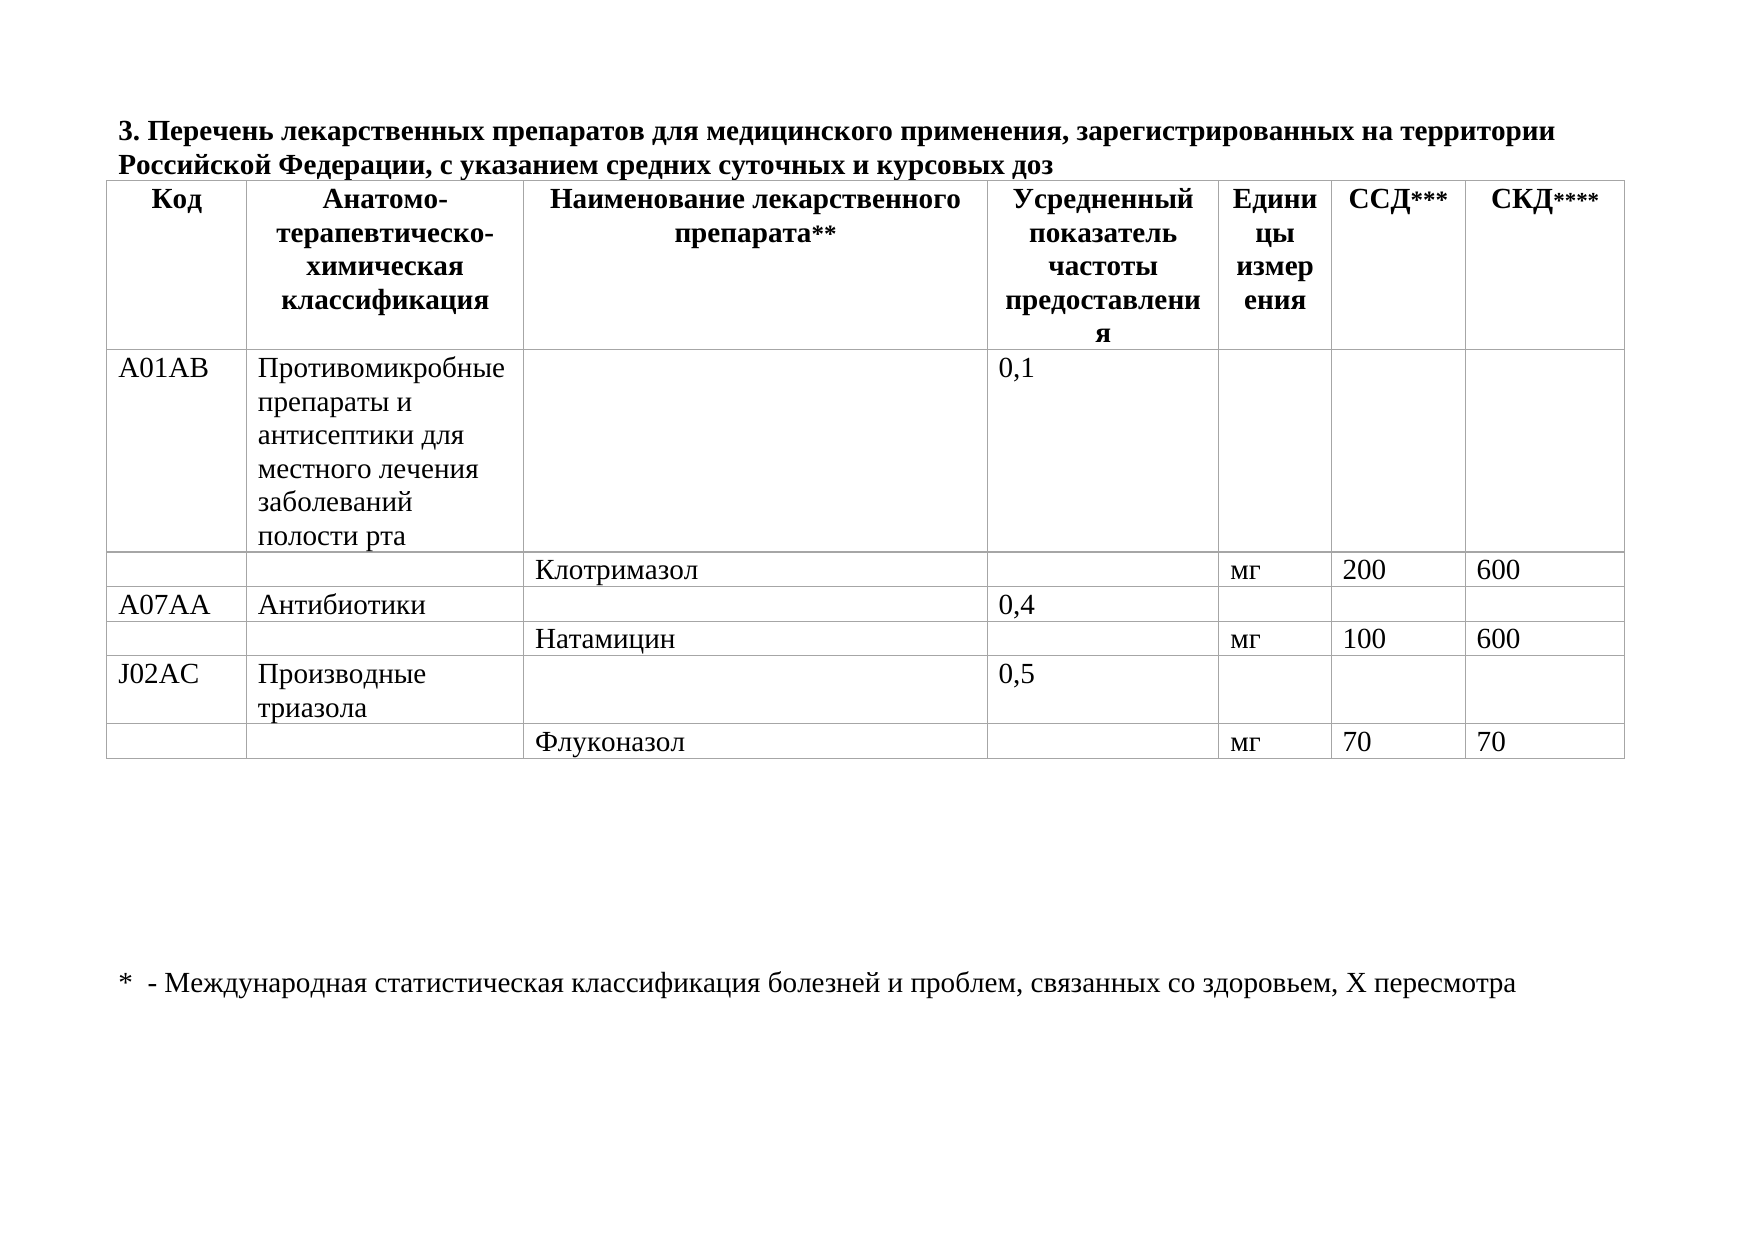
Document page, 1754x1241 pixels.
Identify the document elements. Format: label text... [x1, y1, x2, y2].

table_cell 100 [1332, 622, 1465, 655]
table_header Наименование лекарственного препарата** [524, 181, 987, 349]
table_header СКД**** [1466, 181, 1624, 349]
table_cell [1332, 350, 1465, 551]
text * - Международная статистическая классификация болезней и проблем, связанных со здоровьем, Х пересмотра [118, 965, 1636, 999]
table_cell [988, 622, 1218, 655]
table_cell [1219, 587, 1331, 621]
table_cell Клотримазол [524, 553, 987, 586]
table_cell [524, 656, 987, 723]
table_cell Натамицин [524, 622, 987, 655]
table_cell [1466, 587, 1624, 621]
table_cell [1466, 656, 1624, 723]
table_cell A01AB [107, 350, 246, 551]
table_cell [247, 622, 523, 655]
table_cell [1332, 656, 1465, 723]
table_cell 600 [1466, 622, 1624, 655]
table_cell 0,5 [988, 656, 1218, 723]
table_header Усредненный показатель частоты предоставления [988, 181, 1218, 349]
table_cell [1219, 656, 1331, 723]
table_cell 70 [1332, 724, 1465, 758]
table_cell Антибиотики [247, 587, 523, 621]
table_cell Противомикробные препараты и антисептики для местного лечения заболеваний полости рта [247, 350, 523, 551]
table_cell J02AC [107, 656, 246, 723]
table_cell [524, 587, 987, 621]
table_header Код [107, 181, 246, 349]
table_cell [107, 622, 246, 655]
table_cell [247, 553, 523, 586]
table_cell Производные триазола [247, 656, 523, 723]
text 3. Перечень лекарственных препаратов для медицинского применения, зарегистрированных на территории Российской Федерации, с указанием средних суточных и курсовых доз [118, 113, 1636, 180]
table_cell [1466, 350, 1624, 551]
table_header Анатомо-терапевтическо-химическая классификация [247, 181, 523, 349]
table_cell мг [1219, 622, 1331, 655]
table_cell мг [1219, 724, 1331, 758]
table_cell A07AA [107, 587, 246, 621]
table_cell [988, 724, 1218, 758]
table_cell [988, 553, 1218, 586]
table_cell 70 [1466, 724, 1624, 758]
table_cell 200 [1332, 553, 1465, 586]
table_cell [524, 350, 987, 551]
table_cell [1332, 587, 1465, 621]
table_cell 0,4 [988, 587, 1218, 621]
table_cell [107, 553, 246, 586]
table_header Единицы измерения [1219, 181, 1331, 349]
table_cell [1219, 350, 1331, 551]
table_cell [107, 724, 246, 758]
table_cell мг [1219, 553, 1331, 586]
table_cell [247, 724, 523, 758]
table_cell 0,1 [988, 350, 1218, 551]
table_cell 600 [1466, 553, 1624, 586]
table_header ССД*** [1332, 181, 1465, 349]
table_cell Флуконазол [524, 724, 987, 758]
